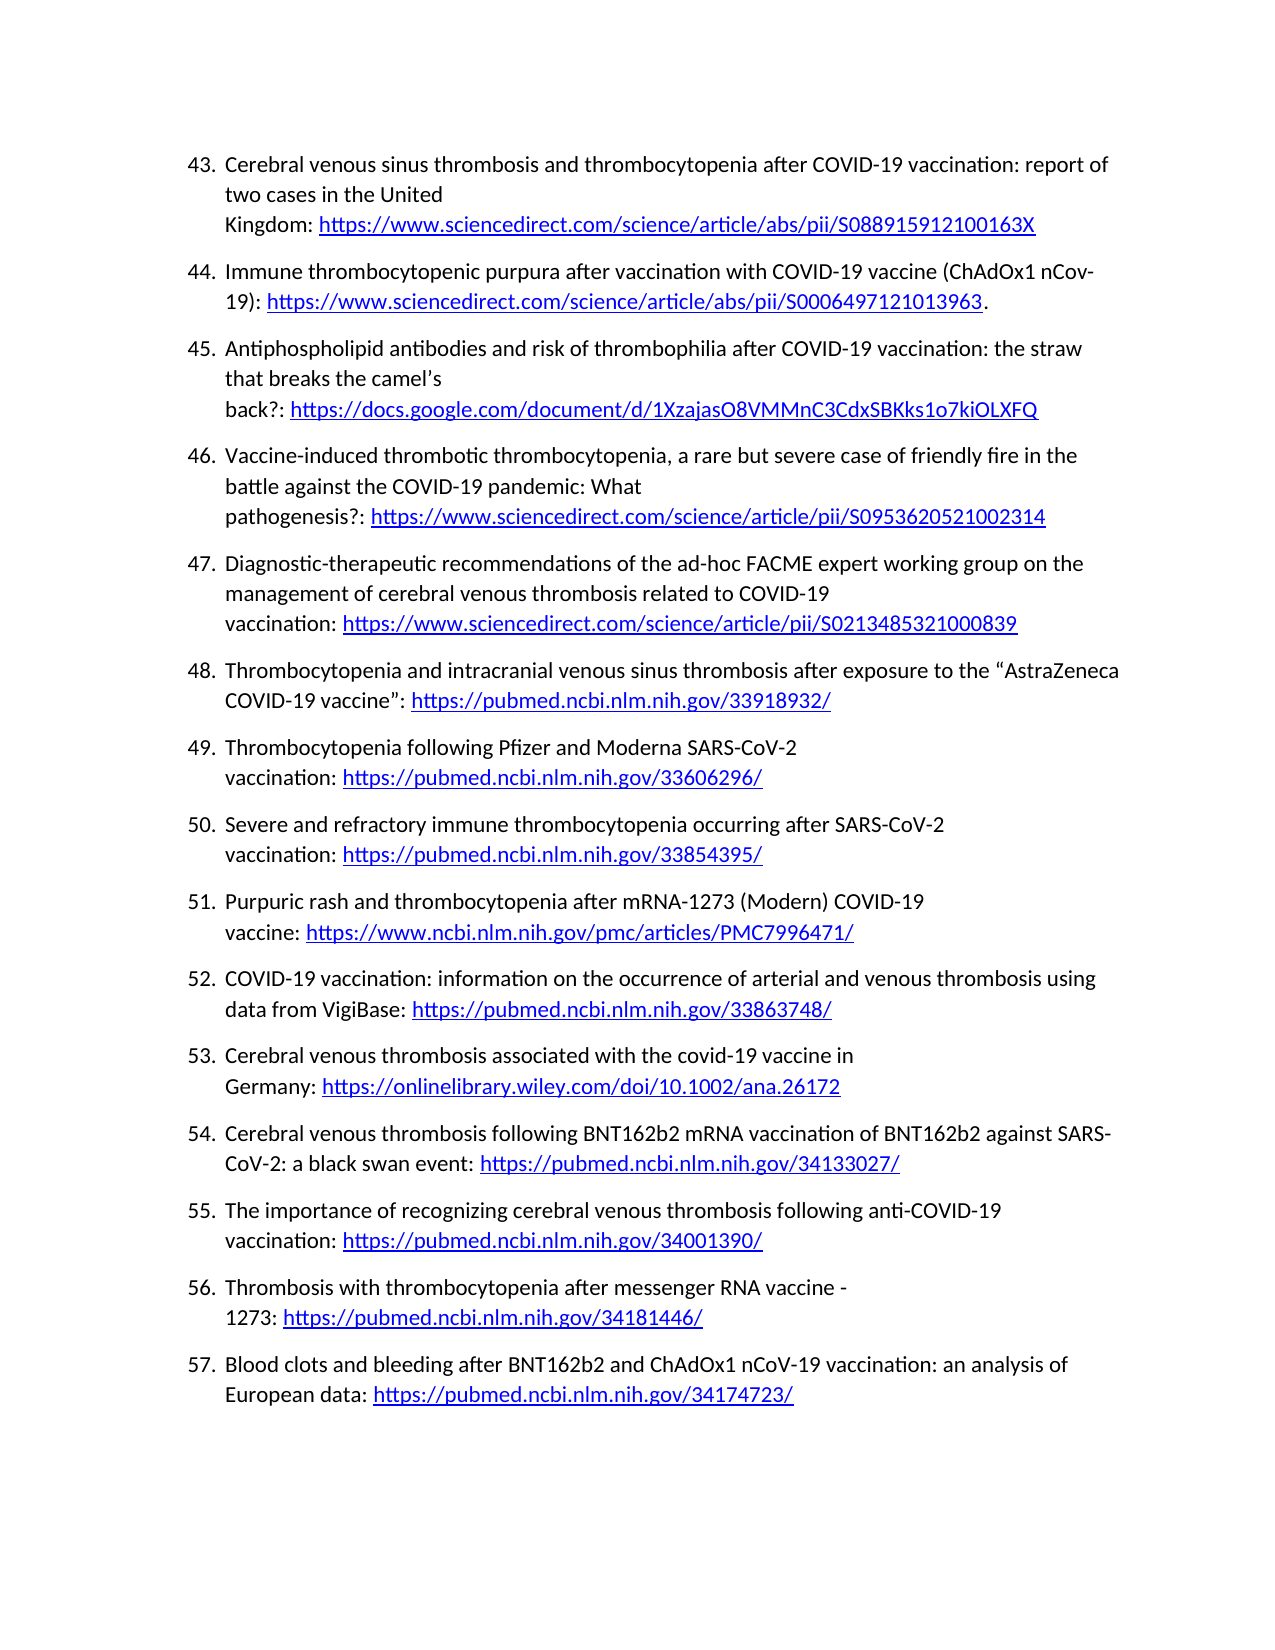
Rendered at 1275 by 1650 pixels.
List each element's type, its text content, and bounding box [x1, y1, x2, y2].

list Thrombosis with thrombocytopenia after messenger RNA vaccine -1273: https://pubmed.ncbi.nlm.nih.gov/34181446/ [187, 1273, 1125, 1331]
list Severe and refractory immune thrombocytopenia occurring after SARS-CoV-2 vaccination: https://pubmed.ncbi.nlm.nih.gov/33854395/ [187, 810, 1125, 869]
list COVID-19 vaccination: information on the occurrence of arterial and venous thrombosis using data from VigiBase: https://pubmed.ncbi.nlm.nih.gov/33863748/ [187, 964, 1125, 1023]
list The importance of recognizing cerebral venous thrombosis following anti-COVID-19 vaccination: https://pubmed.ncbi.nlm.nih.gov/34001390/ [187, 1196, 1125, 1254]
list Immune thrombocytopenic purpura after vaccination with COVID-19 vaccine (ChAdOx1 nCov-19): https://www.sciencedirect.com/science/article/abs/pii/S0006497121013963. [187, 257, 1125, 316]
list Cerebral venous thrombosis following BNT162b2 mRNA vaccination of BNT162b2 against SARS-CoV-2: a black swan event: https://pubmed.ncbi.nlm.nih.gov/34133027/ [187, 1119, 1125, 1177]
list Vaccine-induced thrombotic thrombocytopenia, a rare but severe case of friendly fire in the battle against the COVID-19 pandemic: What pathogenesis?: https://www.sciencedirect.com/science/article/pii/S0953620521002314 [187, 442, 1125, 530]
list Blood clots and bleeding after BNT162b2 and ChAdOx1 nCoV-19 vaccination: an analysis of European data: https://pubmed.ncbi.nlm.nih.gov/34174723/ [187, 1350, 1125, 1408]
list Purpuric rash and thrombocytopenia after mRNA-1273 (Modern) COVID-19 vaccine: https://www.ncbi.nlm.nih.gov/pmc/articles/PMC7996471/ [187, 887, 1125, 946]
list Antiphospholipid antibodies and risk of thrombophilia after COVID-19 vaccination: the straw that breaks the camel’s back?: https://docs.google.com/document/d/1XzajasO8VMMnC3CdxSBKks1o7kiOLXFQ [187, 334, 1125, 423]
list Thrombocytopenia following Pfizer and Moderna SARS-CoV-2 vaccination: https://pubmed.ncbi.nlm.nih.gov/33606296/ [187, 733, 1125, 792]
list Diagnostic-therapeutic recommendations of the ad-hoc FACME expert working group on the management of cerebral venous thrombosis related to COVID-19 vaccination: https://www.sciencedirect.com/science/article/pii/S0213485321000839 [187, 549, 1125, 637]
list Thrombocytopenia and intracranial venous sinus thrombosis after exposure to the “AstraZeneca COVID-19 vaccine”: https://pubmed.ncbi.nlm.nih.gov/33918932/ [187, 656, 1125, 714]
list Cerebral venous thrombosis associated with the covid-19 vaccine in Germany: https://onlinelibrary.wiley.com/doi/10.1002/ana.26172 [187, 1042, 1125, 1100]
list Cerebral venous sinus thrombosis and thrombocytopenia after COVID-19 vaccination: report of two cases in the United Kingdom: https://www.sciencedirect.com/science/article/abs/pii/S088915912100163X [187, 150, 1125, 238]
